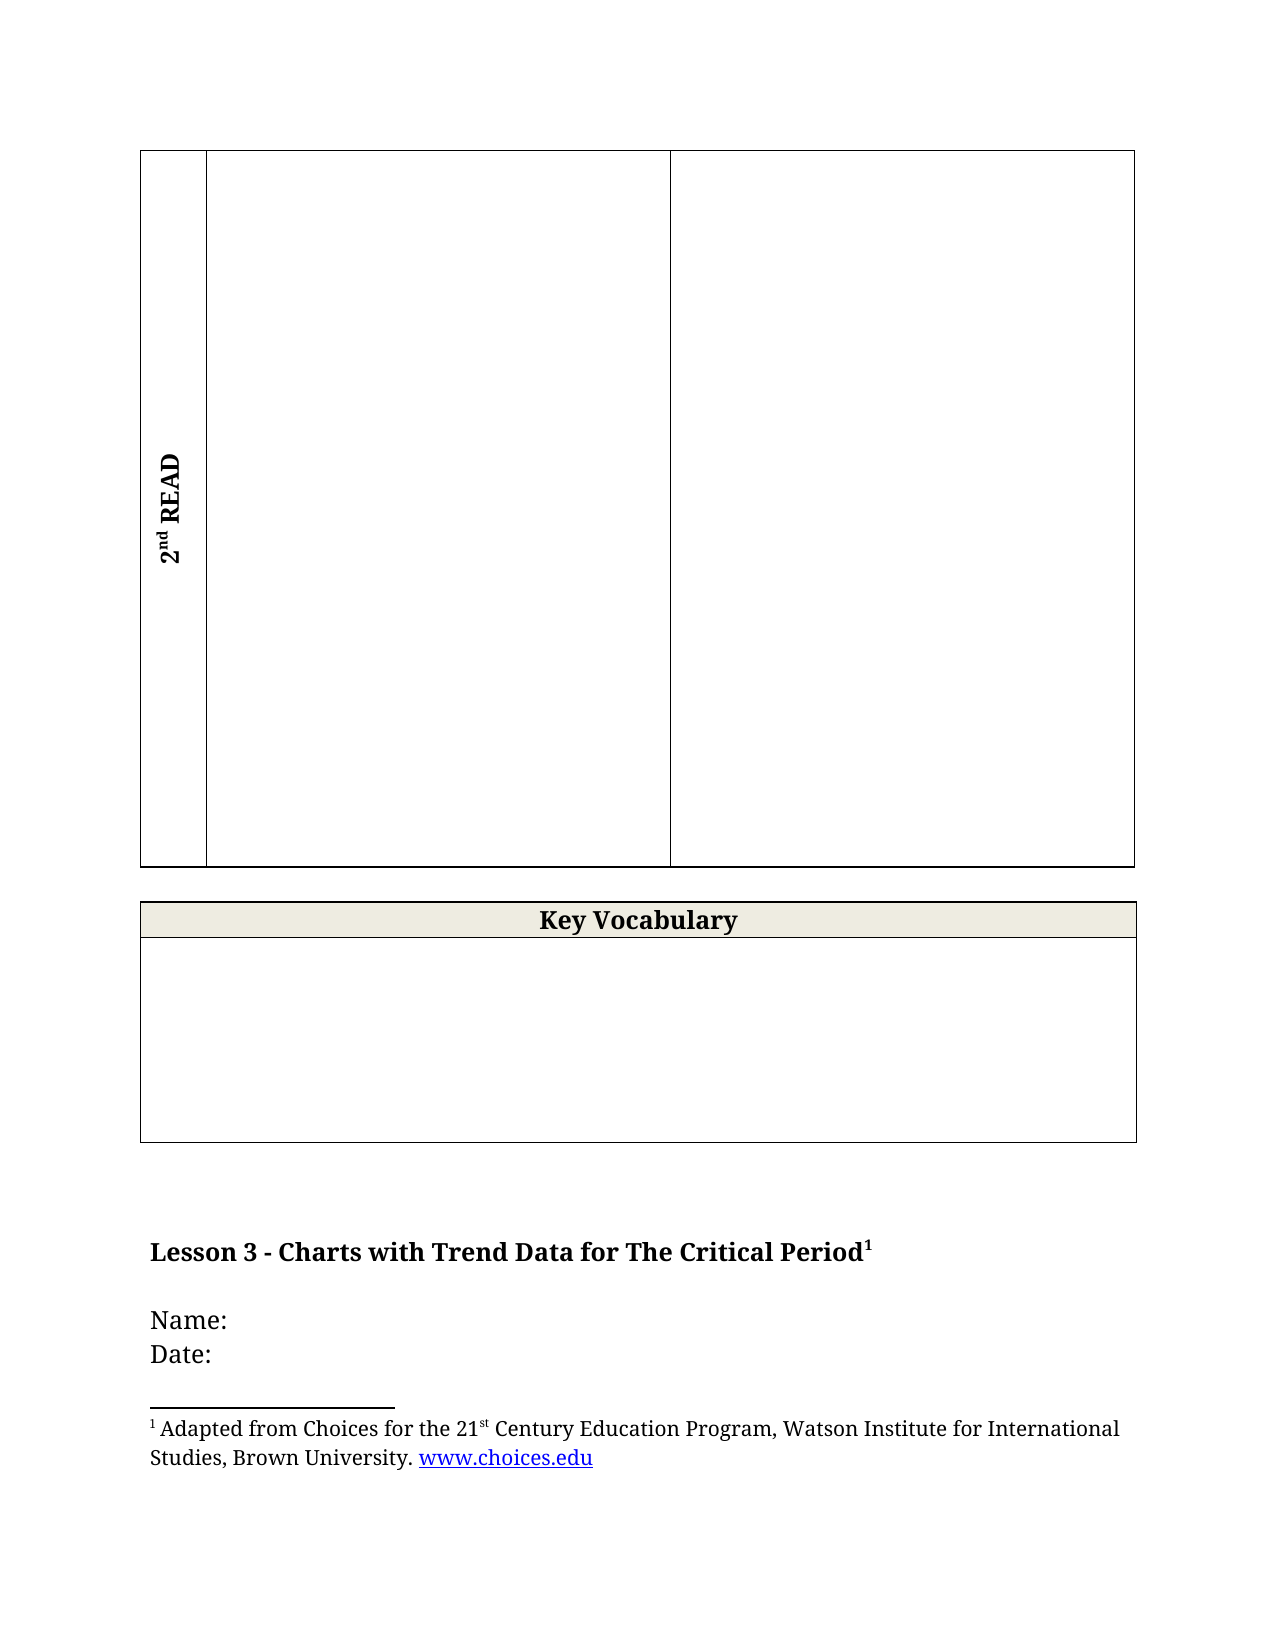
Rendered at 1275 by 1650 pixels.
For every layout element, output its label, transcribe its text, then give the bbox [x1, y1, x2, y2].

table_header Key Vocabulary [141, 903, 1136, 937]
table_cell [141, 938, 1136, 1142]
table_cell [207, 151, 670, 866]
text Lesson 3 - Charts with Trend Data for The Critical Period [150, 1234, 1125, 1269]
table_cell 2nd READ [141, 151, 206, 866]
table_cell [671, 151, 1134, 866]
text Date: [150, 1337, 1125, 1371]
text Name: [150, 1303, 1125, 1337]
